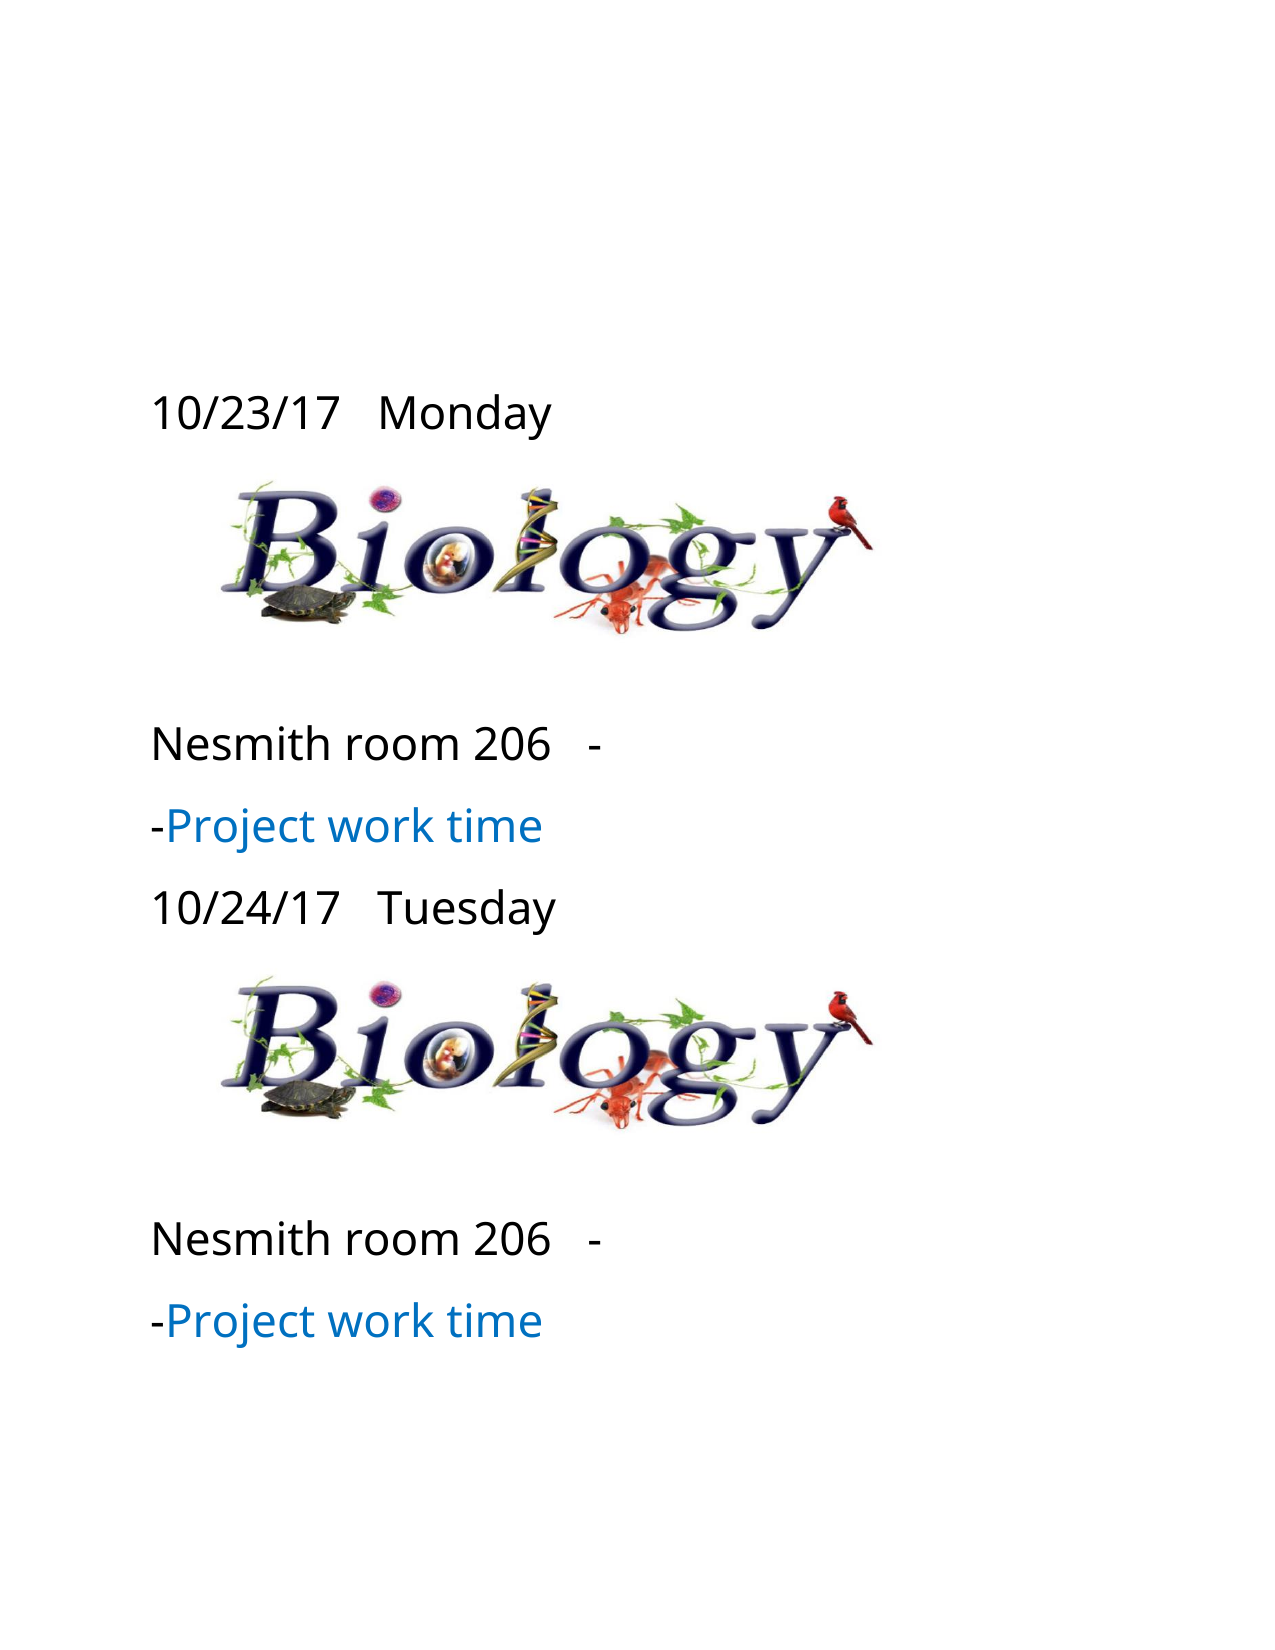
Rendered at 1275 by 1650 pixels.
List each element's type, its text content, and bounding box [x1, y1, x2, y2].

picture [150, 957, 929, 1140]
text -Project work time [150, 793, 1125, 856]
text Nesmith room 206 - [150, 711, 1125, 774]
text Nesmith room 206 - [150, 1206, 1125, 1269]
picture [150, 462, 929, 645]
text 10/23/17 Monday [150, 380, 1125, 443]
text 10/24/17 Tuesday [150, 875, 1125, 938]
text -Project work time [150, 1288, 1125, 1351]
